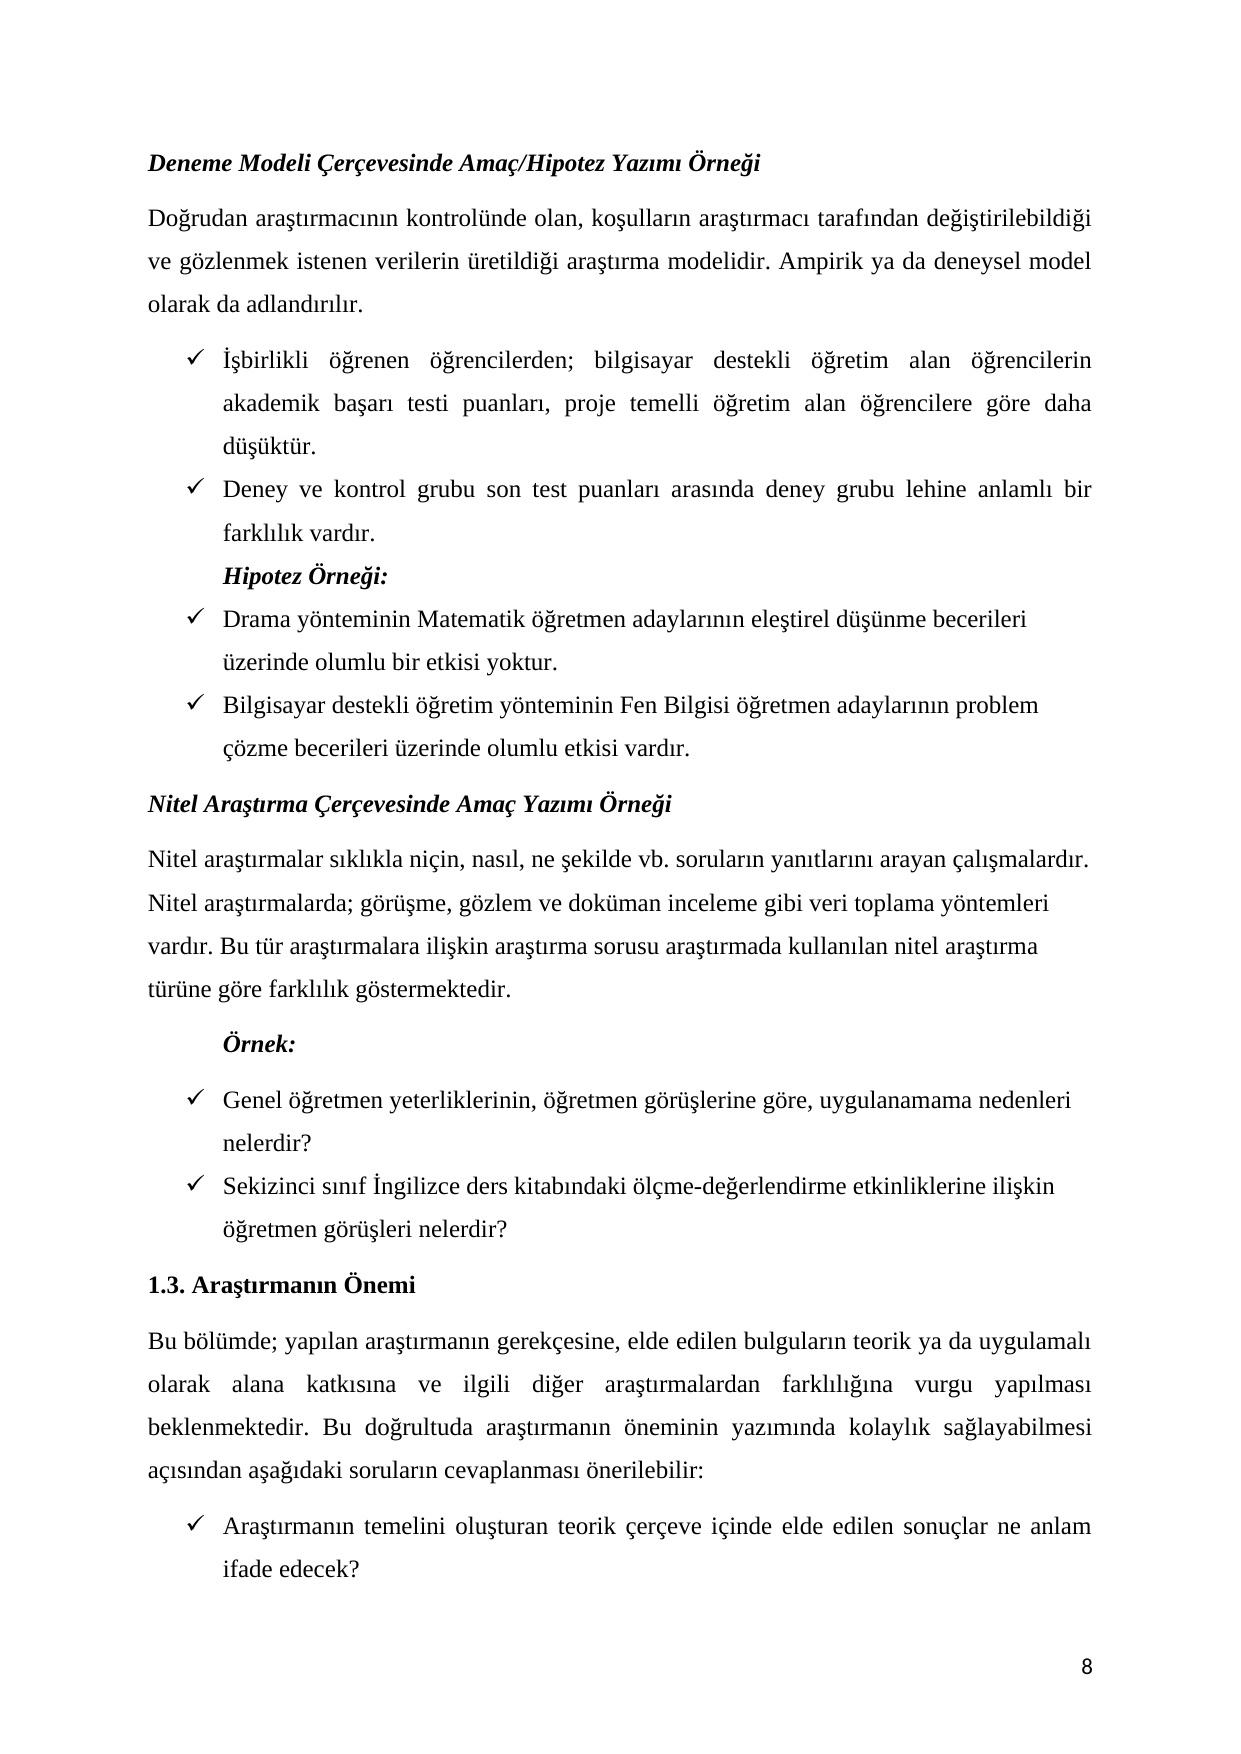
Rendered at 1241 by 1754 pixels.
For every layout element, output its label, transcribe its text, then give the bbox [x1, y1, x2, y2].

list Deney ve kontrol grubu son test puanları arasında deney grubu lehine anlamlı bir farklılık vardır. [185, 474, 1093, 546]
text Örnek: [148, 1029, 1093, 1058]
list Drama yönteminin Matematik öğretmen adaylarının eleştirel düşünme becerileri üzerinde olumlu bir etkisi yoktur. [185, 604, 1093, 676]
list Araştırmanın temelini oluşturan teorik çerçeve içinde elde edilen sonuçlar ne anlam ifade edecek? [185, 1511, 1093, 1583]
text Doğrudan araştırmacının kontrolünde olan, koşulların araştırmacı tarafından değiştirilebildiği ve gözlenmek istenen verilerin üretildiği araştırma modelidir. Ampirik ya da deneysel model olarak da adlandırılır. [148, 203, 1093, 318]
list Genel öğretmen yeterliklerinin, öğretmen görüşlerine göre, uygulanamama nedenleri nelerdir? [185, 1085, 1093, 1157]
list Bilgisayar destekli öğretim yönteminin Fen Bilgisi öğretmen adaylarının problem çözme becerileri üzerinde olumlu etkisi vardır. [185, 690, 1093, 762]
text Deneme Modeli Çerçevesinde Amaç/Hipotez Yazımı Örneği [148, 148, 1093, 176]
list Hipotez Örneği: [223, 561, 1093, 589]
text Bu bölümde; yapılan araştırmanın gerekçesine, elde edilen bulguların teorik ya da uygulamalı olarak alana katkısına ve ilgili diğer araştırmalardan farklılığına vurgu yapılması beklenmektedir. Bu doğrultuda araştırmanın öneminin yazımında kolaylık sağlayabilmesi açısından aşağıdaki soruların cevaplanması önerilebilir: [148, 1326, 1093, 1484]
list İşbirlikli öğrenen öğrencilerden; bilgisayar destekli öğretim alan öğrencilerin akademik başarı testi puanları, proje temelli öğretim alan öğrencilere göre daha düşüktür. [185, 345, 1093, 460]
text Nitel Araştırma Çerçevesinde Amaç Yazımı Örneği [148, 789, 1093, 818]
text 1.3. Araştırmanın Önemi [148, 1270, 1093, 1299]
text Nitel araştırmalar sıklıkla niçin, nasıl, ne şekilde vb. soruların yanıtlarını arayan çalışmalardır. Nitel araştırmalarda; görüşme, gözlem ve doküman inceleme gibi veri toplama yöntemleri vardır. Bu tür araştırmalara ilişkin araştırma sorusu araştırmada kullanılan nitel araştırma türüne göre farklılık göstermektedir. [148, 844, 1093, 1003]
list Sekizinci sınıf İngilizce ders kitabındaki ölçme-değerlendirme etkinliklerine ilişkin öğretmen görüşleri nelerdir? [185, 1171, 1093, 1243]
